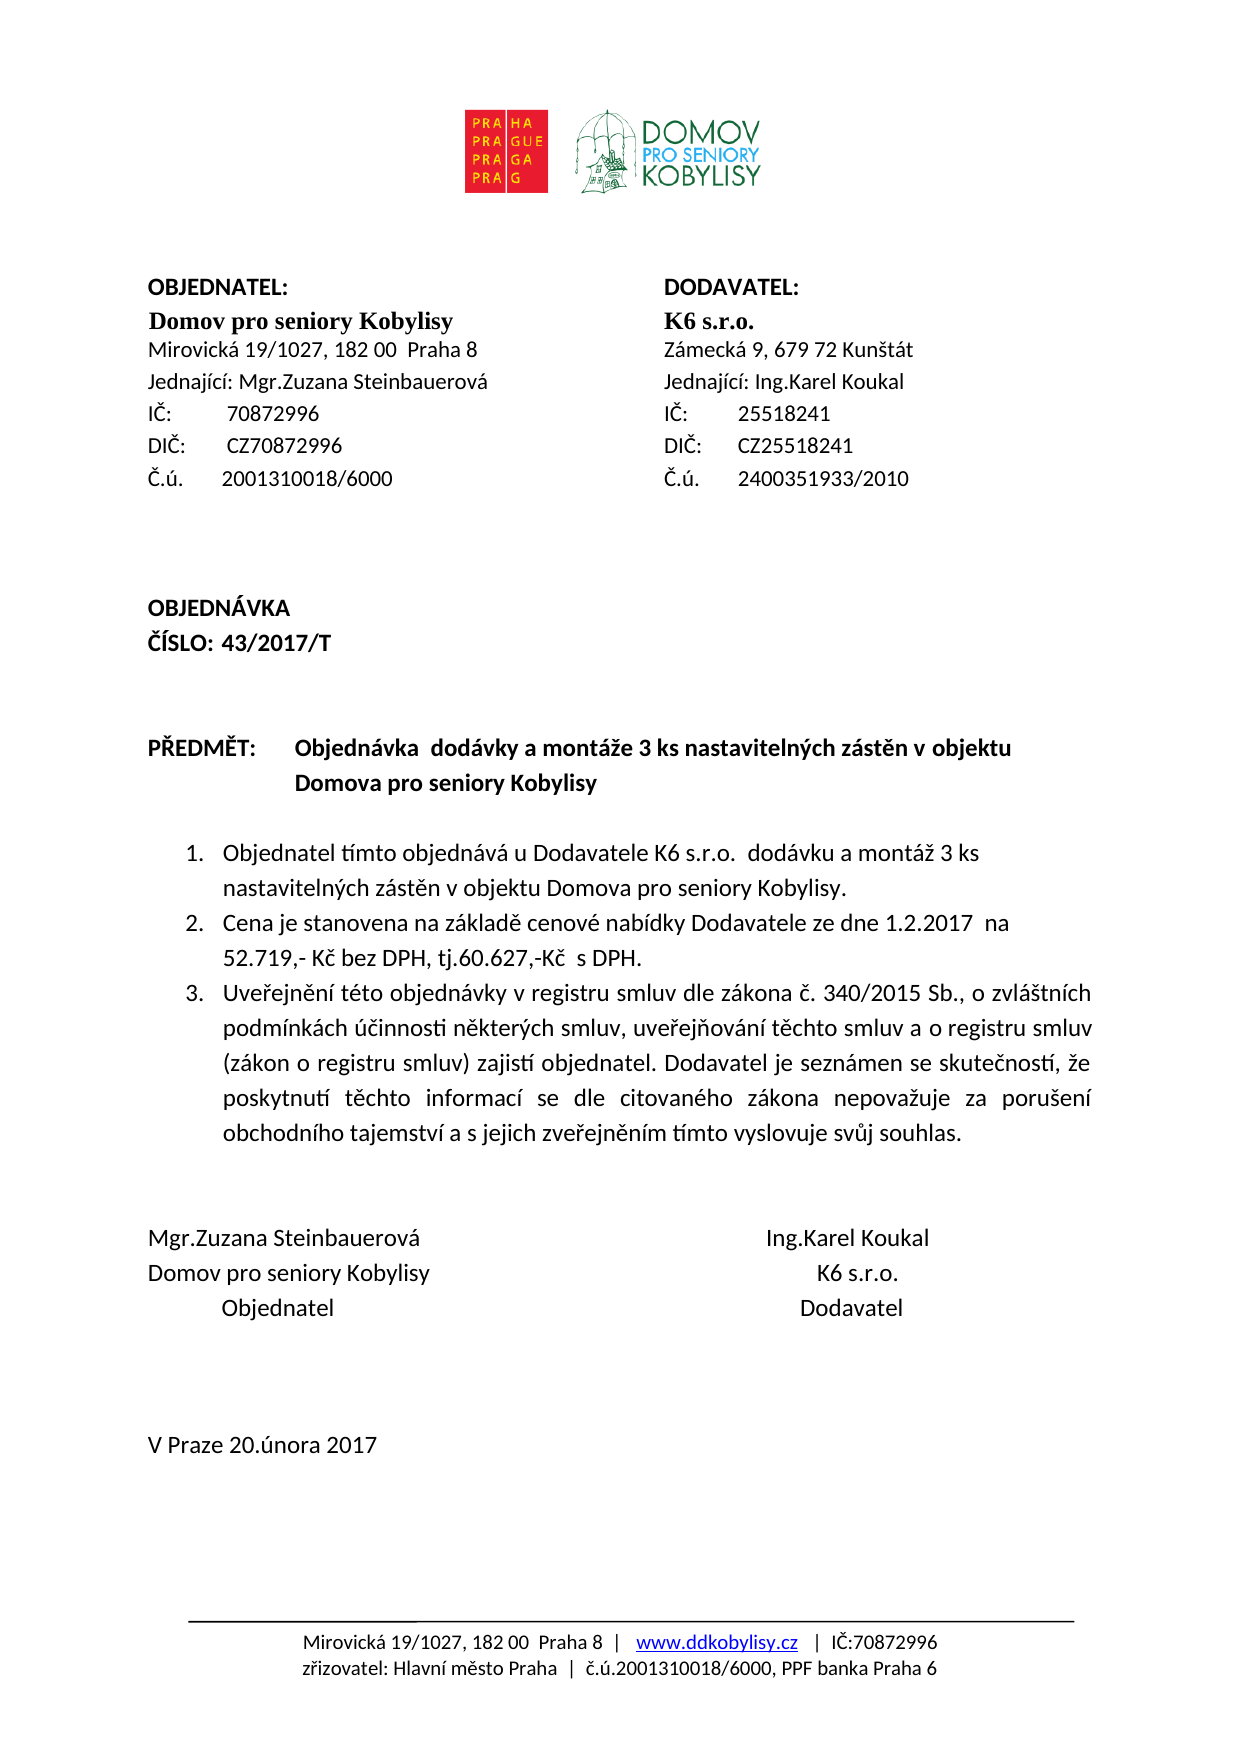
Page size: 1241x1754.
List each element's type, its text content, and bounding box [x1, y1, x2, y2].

text PŘEDMĚT: Objednávka dodávky a montáže 3 ks nastavitelných zástěn v objektu Domova pro seniory Kobylisy [148, 732, 1092, 798]
text Jednající: Mgr.Zuzana Steinbauerová Jednající: Ing.Karel Koukal [148, 367, 1092, 395]
text OBJEDNATEL: DODAVATEL: [148, 271, 1092, 302]
picture [456, 101, 771, 202]
list Cena je stanovena na základě cenové nabídky Dodavatele ze dne 1.2.2017 na 52.719,- Kč bez DPH, tj.60.627,-Kč s DPH. [185, 907, 1092, 973]
text Mirovická 19/1027, 182 00 Praha 8 Zámecká 9, 679 72 Kunštát [148, 335, 1092, 363]
text V Praze 20.února 2017 [148, 1430, 1092, 1460]
list Objednatel tímto objednává u Dodavatele K6 s.r.o. dodávku a montáž 3 ks nastavitelných zástěn v objektu Domova pro seniory Kobylisy. [185, 837, 1092, 903]
text Č.ú. 2001310018/6000 Č.ú. 2400351933/2010 [148, 464, 1092, 492]
text Domov pro seniory Kobylisy K6 s.r.o. [148, 1257, 1092, 1288]
text OBJEDNÁVKA [148, 592, 1092, 623]
text IČ: 70872996 IČ: 25518241 [148, 399, 1092, 427]
text Mgr.Zuzana Steinbauerová Ing.Karel Koukal [148, 1222, 1092, 1253]
text ČÍSLO: 43/2017/T [148, 627, 1092, 658]
subtitle Domov pro seniory Kobylisy K6 s.r.o. [148, 306, 1092, 335]
text DIČ: CZ70872996 DIČ: CZ25518241 [148, 432, 1092, 459]
text Objednatel Dodavatel [148, 1292, 1092, 1323]
list Uveřejnění této objednávky v registru smluv dle zákona č. 340/2015 Sb., o zvláštních podmínkách účinnosti některých smluv, uveřejňování těchto smluv a o registru smluv (zákon o registru smluv) zajistí objednatel. Dodavatel je seznámen se skutečností, že poskytnutí těchto informací se dle citovaného zákona nepovažuje za porušení obchodního tajemství a s jejich zveřejněním tímto vyslovuje svůj souhlas. [185, 977, 1092, 1148]
